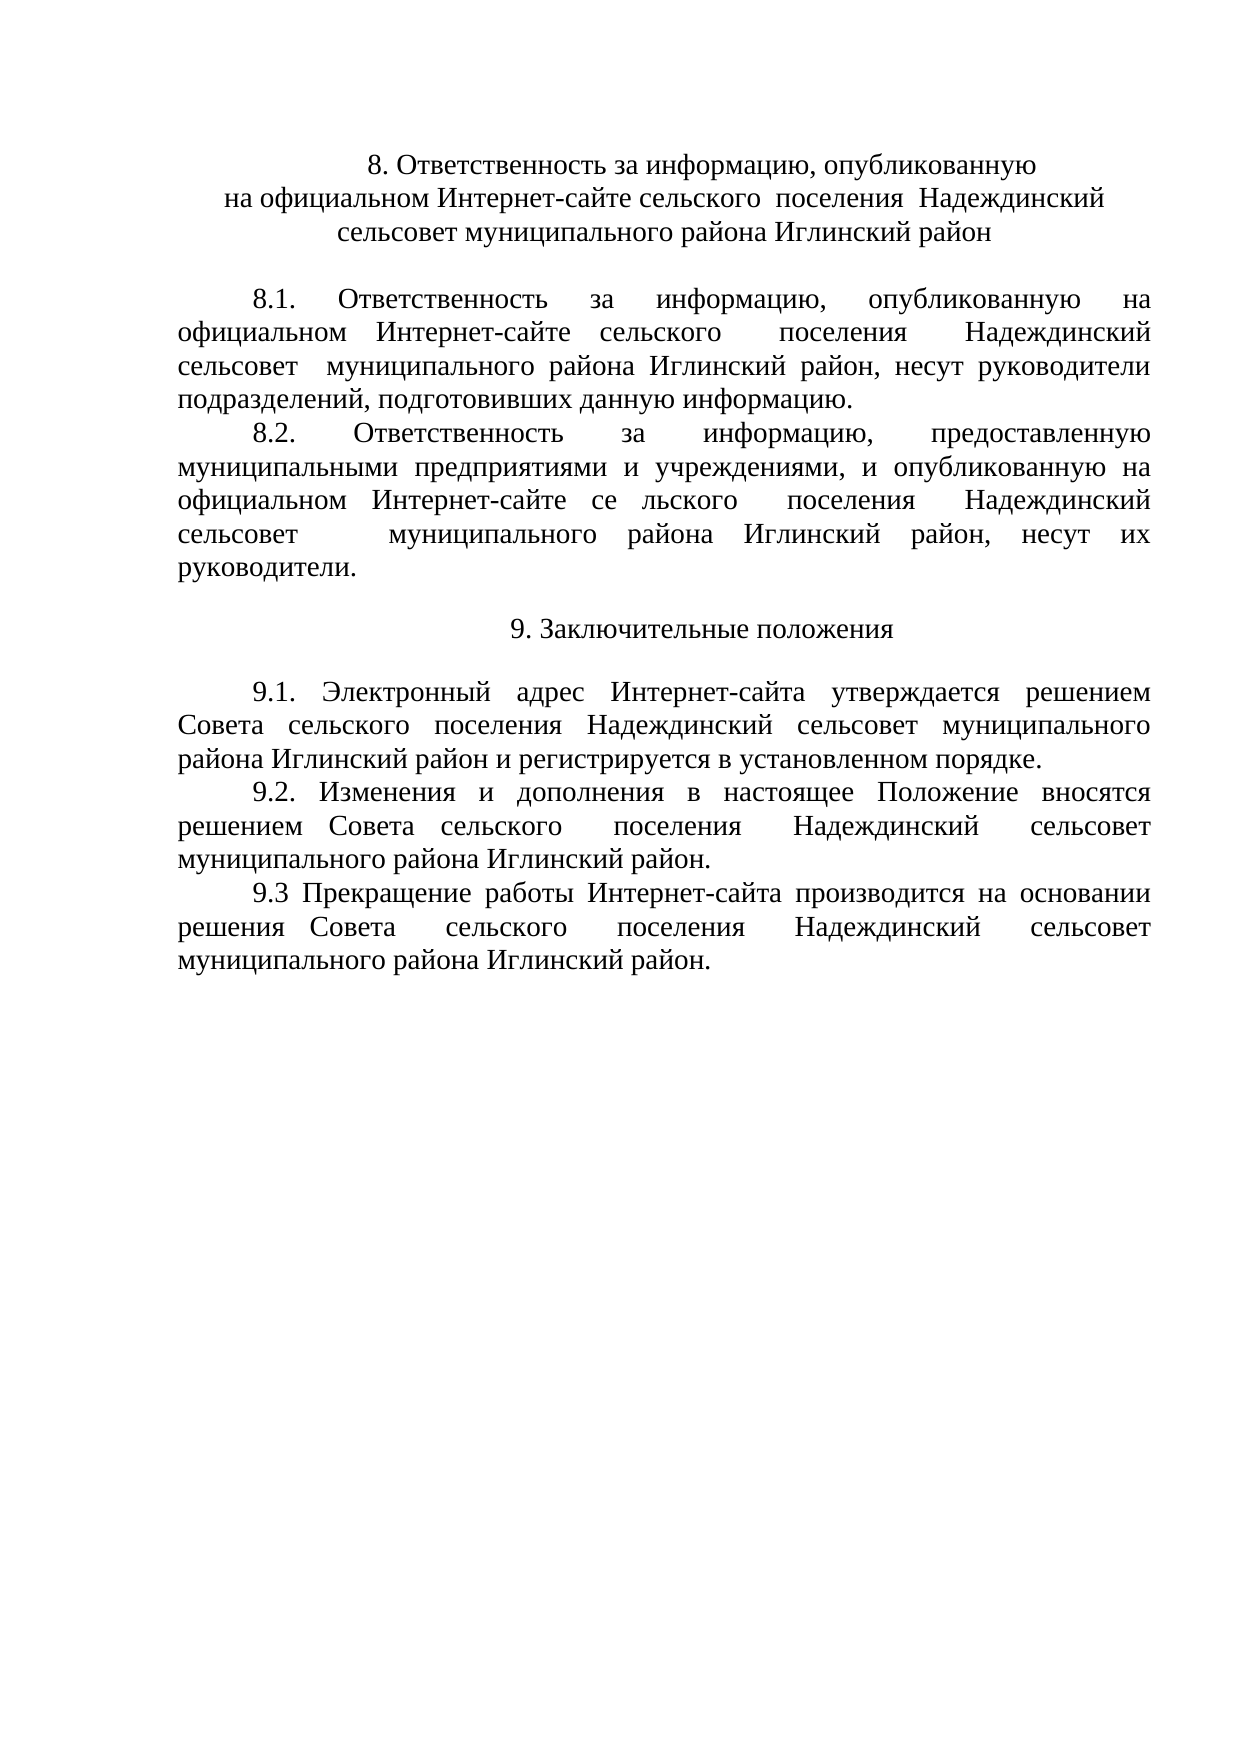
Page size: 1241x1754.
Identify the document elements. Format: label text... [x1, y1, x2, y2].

text 8.1. Ответственность за информацию, опубликованную на официальном Интернет-сайте сельского поселения Надеждинский сельсовет муниципального района Иглинский район, несут руководители подразделений, подготовивших данную информацию. [177, 281, 1152, 415]
text 9.1. Электронный адрес Интернет-сайта утверждается решением Совета сельского поселения Надеждинский сельсовет муниципального района Иглинский район и регистрируется в установленном порядке. [177, 674, 1152, 774]
text 9. Заключительные положения [177, 612, 1152, 645]
text 8. Ответственность за информацию, опубликованную [177, 147, 1152, 180]
text 8.2. Ответственность за информацию, предоставленную муниципальными предприятиями и учреждениями, и опубликованную на официальном Интернет-сайте се льского поселения Надеждинский сельсовет муниципального района Иглинский район, несут их руководители. [177, 415, 1152, 583]
text 9.2. Изменения и дополнения в настоящее Положение вносятся решением Совета сельского поселения Надеждинский сельсовет муниципального района Иглинский район. [177, 774, 1152, 875]
text на официальном Интернет-сайте сельского поселения Надеждинский сельсовет муниципального района Иглинский район [177, 180, 1152, 247]
text 9.3 Прекращение работы Интернет-сайта производится на основании решения Совета сельского поселения Надеждинский сельсовет муниципального района Иглинский район. [177, 875, 1152, 976]
